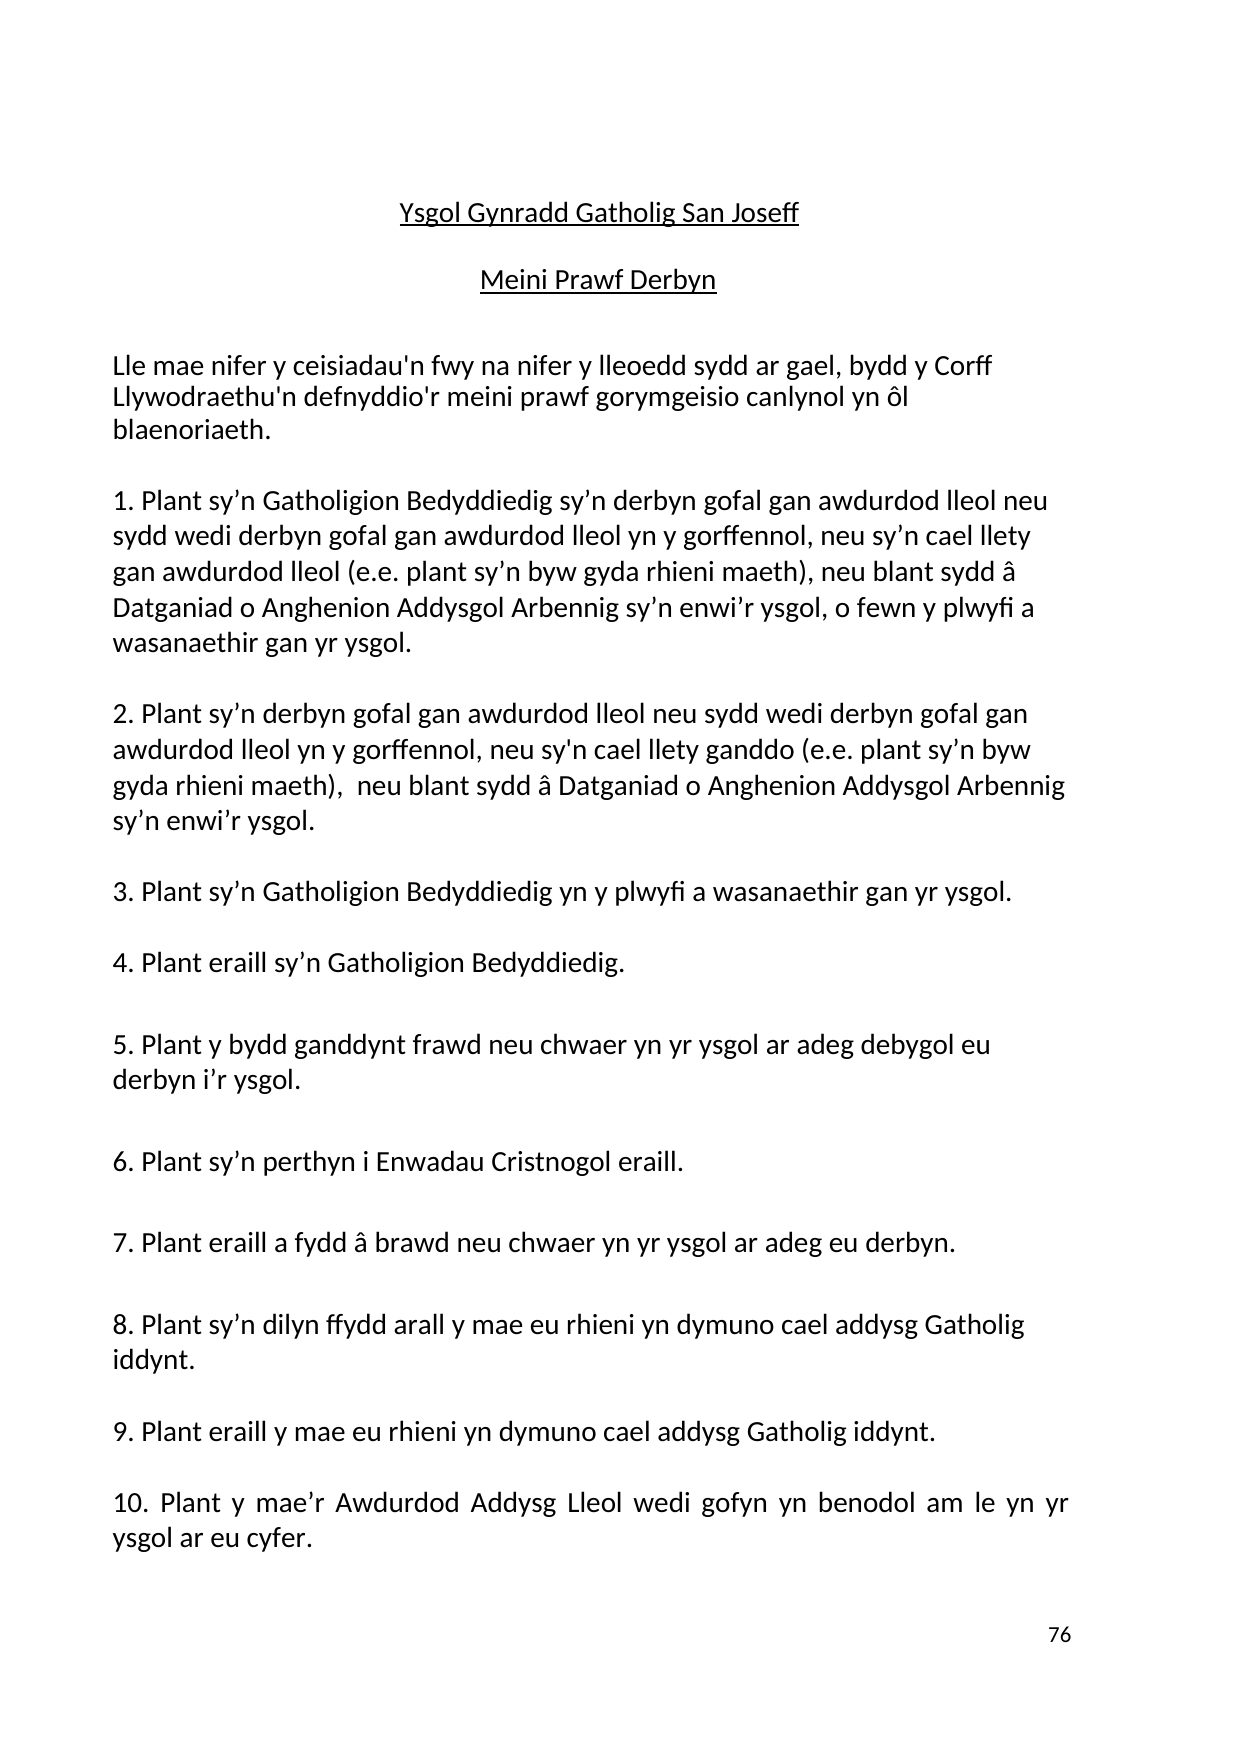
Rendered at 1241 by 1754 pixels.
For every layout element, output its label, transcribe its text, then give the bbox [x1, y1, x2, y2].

text 8. Plant sy’n dilyn ffydd arall y mae eu rhieni yn dymuno cael addysg Gatholig iddynt. [112, 1306, 1071, 1377]
text 3. Plant sy’n Gatholigion Bedyddiedig yn y plwyfi a wasanaethir gan yr ysgol. [112, 873, 1071, 909]
text Lle mae nifer y ceisiadau'n fwy na nifer y lleoedd sydd ar gael, bydd y Corff Llywodraethu'n defnyddio'r meini prawf gorymgeisio canlynol yn ôl blaenoriaeth. [112, 349, 1071, 446]
text 6. Plant sy’n perthyn i Enwadau Cristnogol eraill. [112, 1143, 1071, 1178]
text 9. Plant eraill y mae eu rhieni yn dymuno cael addysg Gatholig iddynt. [112, 1413, 1071, 1448]
text 1. Plant sy’n Gatholigion Bedyddiedig sy’n derbyn gofal gan awdurdod lleol neu sydd wedi derbyn gofal gan awdurdod lleol yn y gorffennol, neu sy’n cael llety gan awdurdod lleol (e.e. plant sy’n byw gyda rhieni maeth), neu blant sydd â Datganiad o Anghenion Addysgol Arbennig sy’n enwi’r ysgol, o fewn y plwyfi a wasanaethir gan yr ysgol. [112, 482, 1071, 660]
text Ysgol Gynradd Gatholig San Joseff [112, 194, 1086, 229]
text 7. Plant eraill a fydd â brawd neu chwaer yn yr ysgol ar adeg eu derbyn. [112, 1224, 1071, 1260]
text 2. Plant sy’n derbyn gofal gan awdurdod lleol neu sydd wedi derbyn gofal gan awdurdod lleol yn y gorffennol, neu sy'n cael llety ganddo (e.e. plant sy’n byw gyda rhieni maeth), neu blant sydd â Datganiad o Anghenion Addysgol Arbennig sy’n enwi’r ysgol. [112, 695, 1071, 838]
text Meini Prawf Derbyn [125, 261, 1071, 297]
text 4. Plant eraill sy’n Gatholigion Bedyddiedig. [112, 944, 1071, 980]
text 10. Plant y mae’r Awdurdod Addysg Lleol wedi gofyn yn benodol am le yn yr ysgol ar eu cyfer. [112, 1484, 1071, 1555]
text 5. Plant y bydd ganddynt frawd neu chwaer yn yr ysgol ar adeg debygol eu derbyn i’r ysgol. [112, 1026, 1071, 1097]
